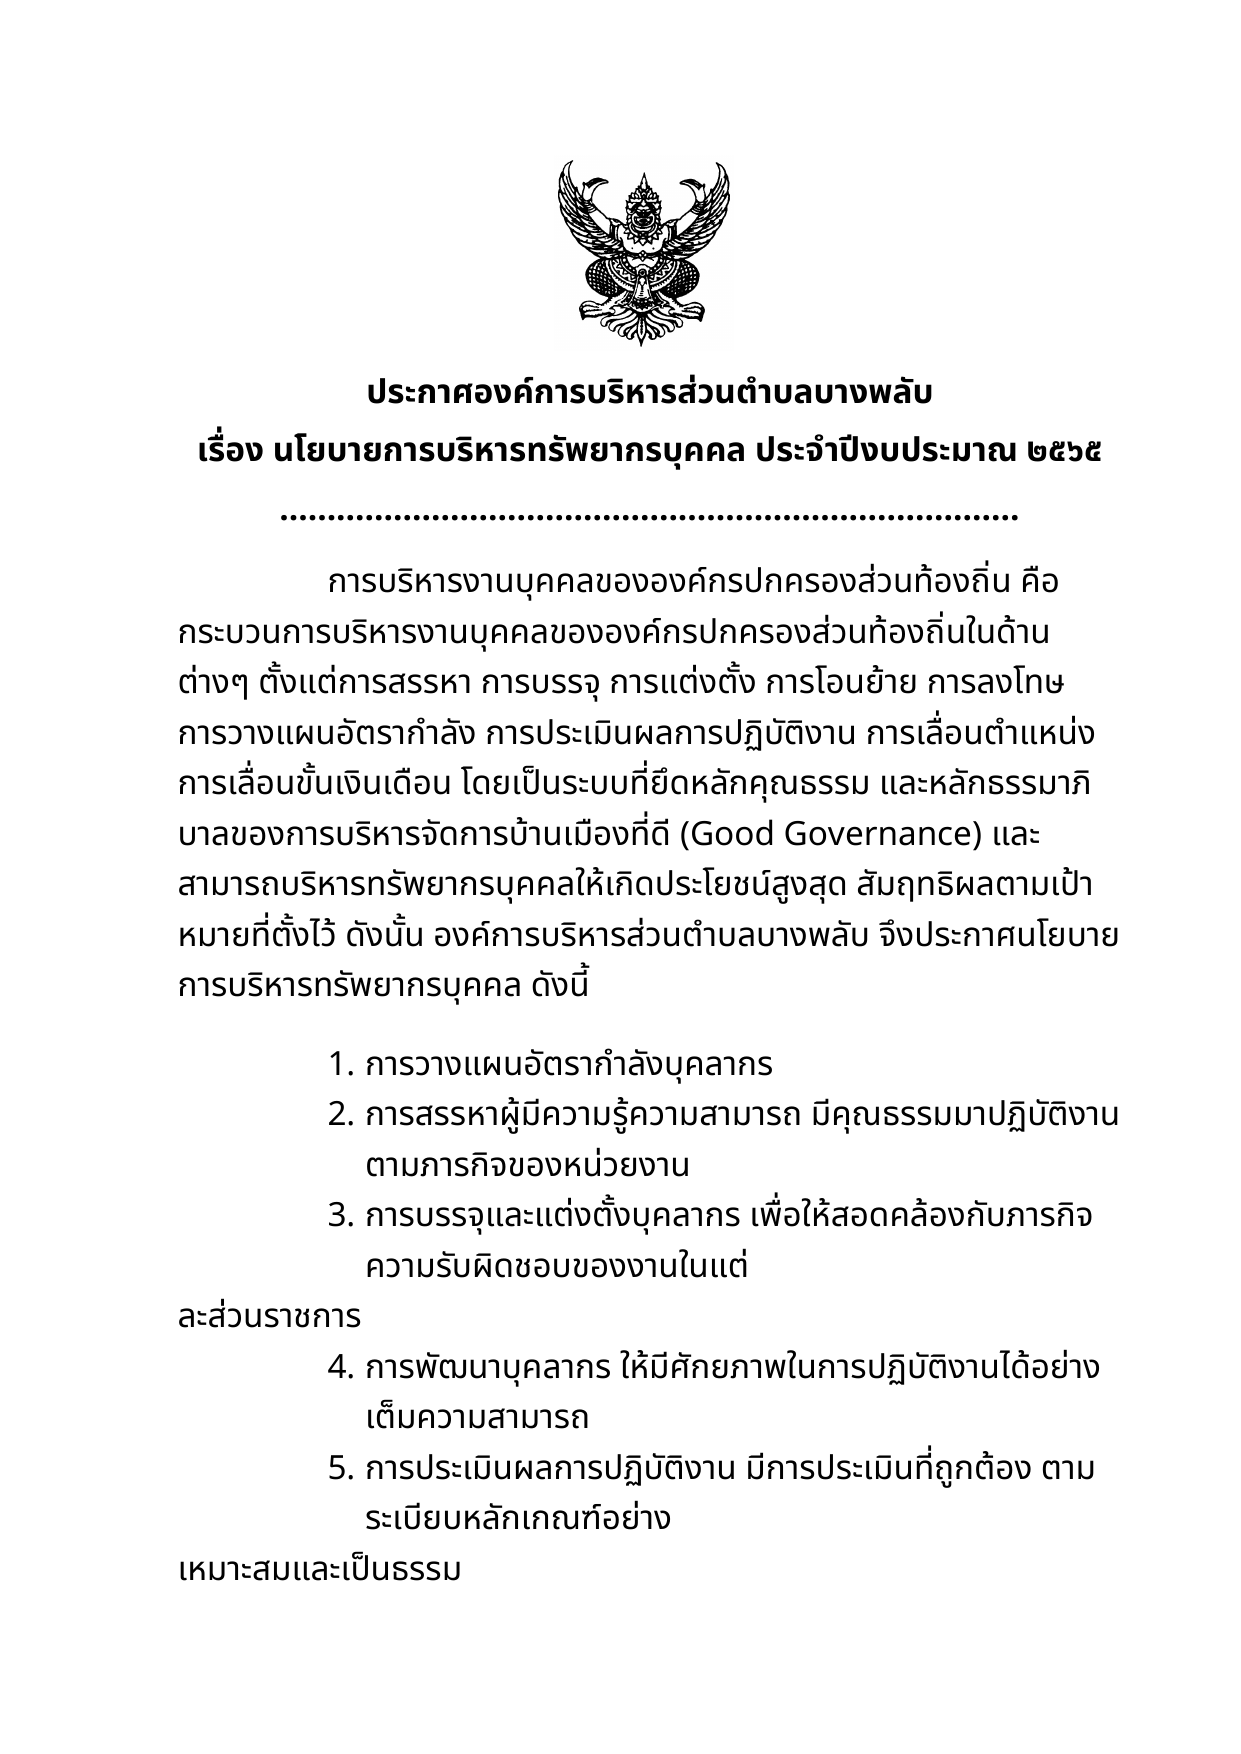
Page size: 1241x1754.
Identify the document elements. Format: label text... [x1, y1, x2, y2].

picture [553, 155, 734, 351]
text การบริหารงานบุคคลขององค์กรปกครองส่วนท้องถิ่น คือกระบวนการบริหารงานบุคคลขององค์กรปกครองส่วนท้องถิ่นในด้านต่างๆ ตั้งแต่การสรรหา การบรรจุ การแต่งตั้ง การโอนย้าย การลงโทษ การวางแผนอัตรากำลัง การประเมินผลการปฏิบัติงาน การเลื่อนตำแหน่ง การเลื่อนขั้นเงินเดือน โดยเป็นระบบที่ยึดหลักคุณธรรม และหลักธรรมาภิบาลของการบริหารจัดการบ้านเมืองที่ดี (Good Governance) และสามารถบริหารทรัพยากรบุคคลให้เกิดประโยชน์สูงสุด สัมฤทธิผลตามเป้าหมายที่ตั้งไว้ ดังนั้น องค์การบริหารส่วนตำบลบางพลับ จึงประกาศนโยบายการบริหารทรัพยากรบุคคล ดังนี้ [177, 557, 1122, 1011]
list การวางแผนอัตรากำลังบุคลากร [327, 1039, 1122, 1090]
text ประกาศองค์การบริหารส่วนตำบลบางพลับ [177, 368, 1122, 419]
text เหมาะสมและเป็นธรรม [177, 1544, 1122, 1595]
text …………………………………………………………………… [177, 484, 1122, 530]
list การบรรจุและแต่งตั้งบุคลากร เพื่อให้สอดคล้องกับภารกิจความรับผิดชอบของงานในแต่ [327, 1191, 1122, 1292]
list การสรรหาผู้มีความรู้ความสามารถ มีคุณธรรมมาปฏิบัติงานตามภารกิจของหน่วยงาน [327, 1090, 1122, 1191]
text ละส่วนราชการ [177, 1292, 1122, 1342]
list การพัฒนาบุคลากร ให้มีศักยภาพในการปฏิบัติงานได้อย่างเต็มความสามารถ [327, 1342, 1122, 1443]
text เรื่อง นโยบายการบริหารทรัพยากรบุคคล ประจำปีงบประมาณ ๒๕๖๕ [177, 426, 1122, 477]
list การประเมินผลการปฏิบัติงาน มีการประเมินที่ถูกต้อง ตามระเบียบหลักเกณฑ์อย่าง [327, 1443, 1122, 1544]
